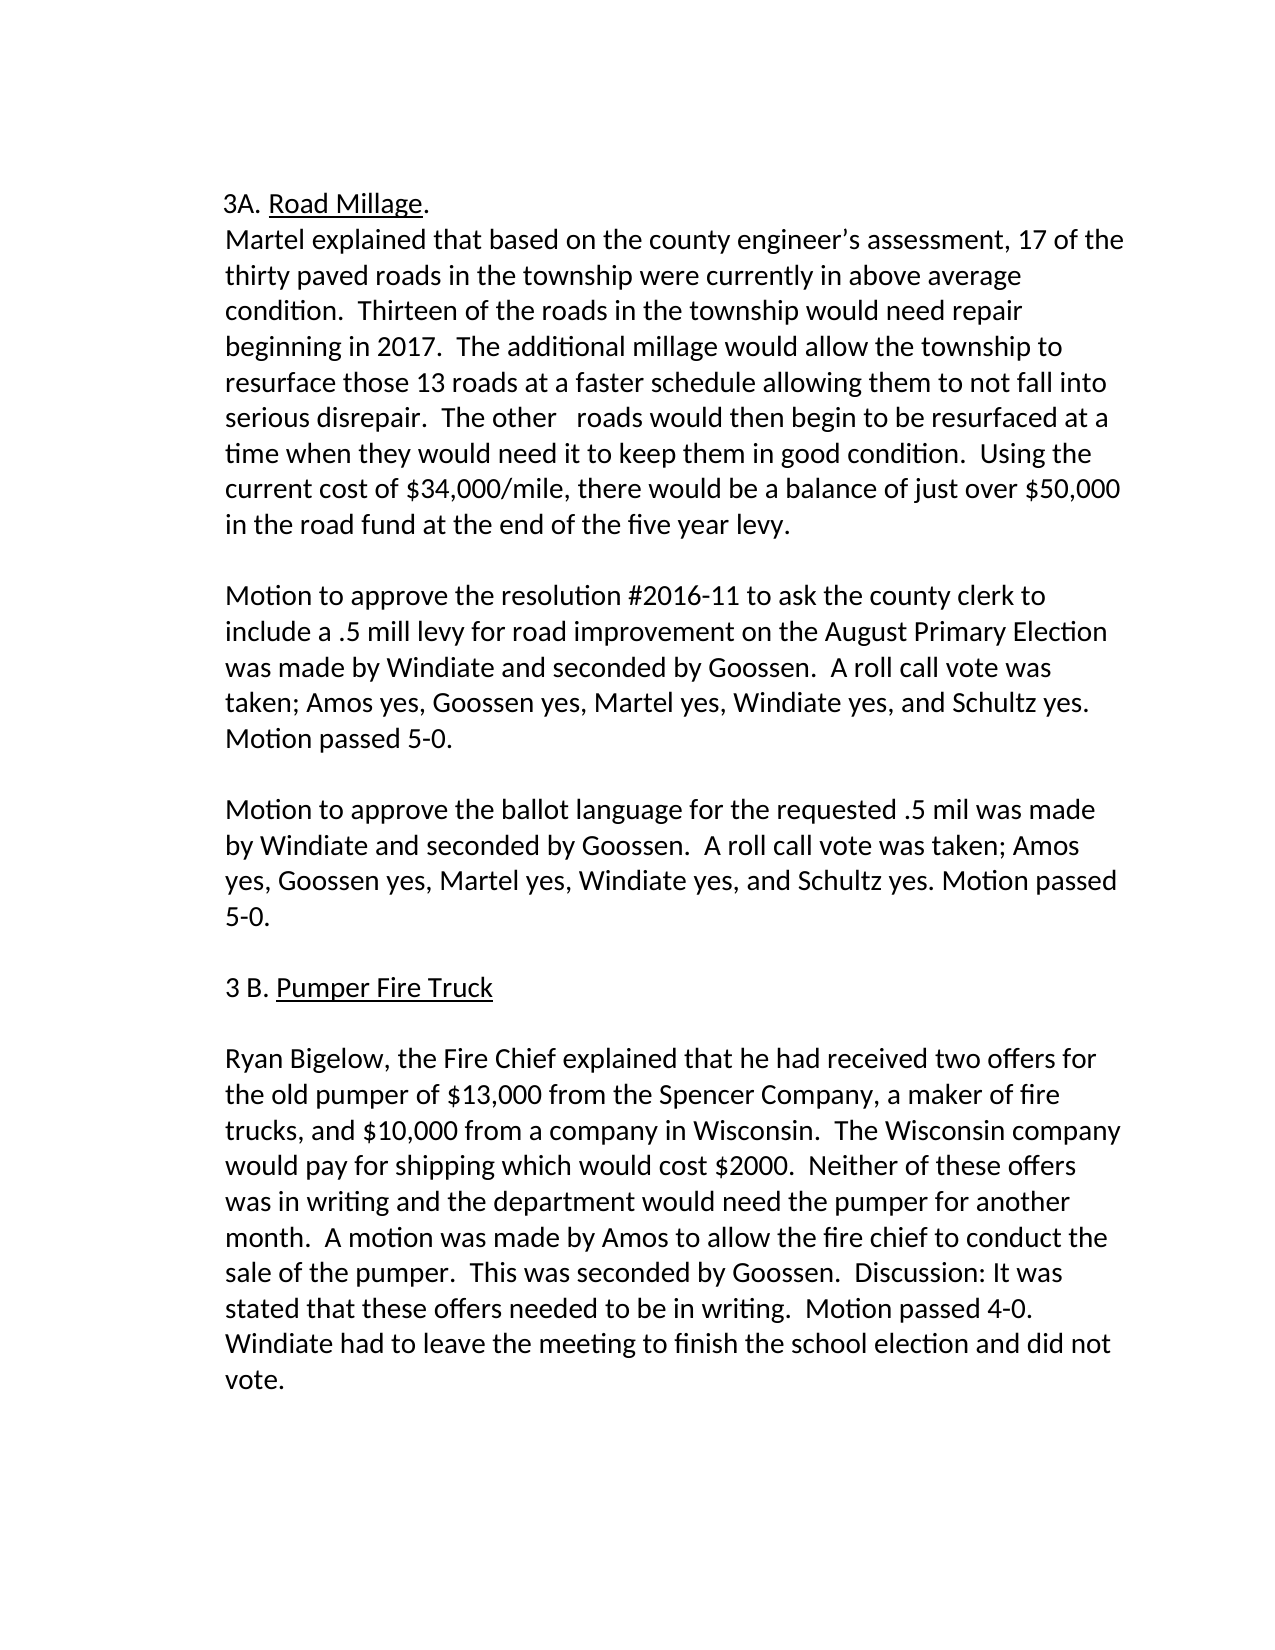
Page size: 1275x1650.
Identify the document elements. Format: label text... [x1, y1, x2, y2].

text Martel explained that based on the county engineer’s assessment, 17 of the thirty paved roads in the township were currently in above average condition. Thirteen of the roads in the township would need repair beginning in 2017. The additional millage would allow the township to resurface those 13 roads at a faster schedule allowing them to not fall into serious disrepair. The other roads would then begin to be resurfaced at a time when they would need it to keep them in good condition. Using the current cost of $34,000/mile, there would be a balance of just over $50,000 in the road fund at the end of the five year levy. [225, 221, 1125, 542]
text Ryan Bigelow, the Fire Chief explained that he had received two offers for the old pumper of $13,000 from the Spencer Company, a maker of fire trucks, and $10,000 from a company in Wisconsin. The Wisconsin company would pay for shipping which would cost $2000. Neither of these offers was in writing and the department would need the pumper for another month. A motion was made by Amos to allow the fire chief to conduct the sale of the pumper. This was seconded by Goossen. Discussion: It was stated that these offers needed to be in writing. Motion passed 4-0. Windiate had to leave the meeting to finish the school election and did not vote. [225, 1041, 1125, 1397]
text Motion to approve the resolution #2016-11 to ask the county clerk to include a .5 mill levy for road improvement on the August Primary Election was made by Windiate and seconded by Goossen. A roll call vote was taken; Amos yes, Goossen yes, Martel yes, Windiate yes, and Schultz yes. Motion passed 5-0. [225, 577, 1125, 756]
text 3A. Road Millage. [150, 186, 1125, 221]
text Motion to approve the ballot language for the requested .5 mil was made by Windiate and seconded by Goossen. A roll call vote was taken; Amos yes, Goossen yes, Martel yes, Windiate yes, and Schultz yes. Motion passed 5-0. [225, 791, 1125, 934]
text 3 B. Pumper Fire Truck [225, 969, 1125, 1005]
